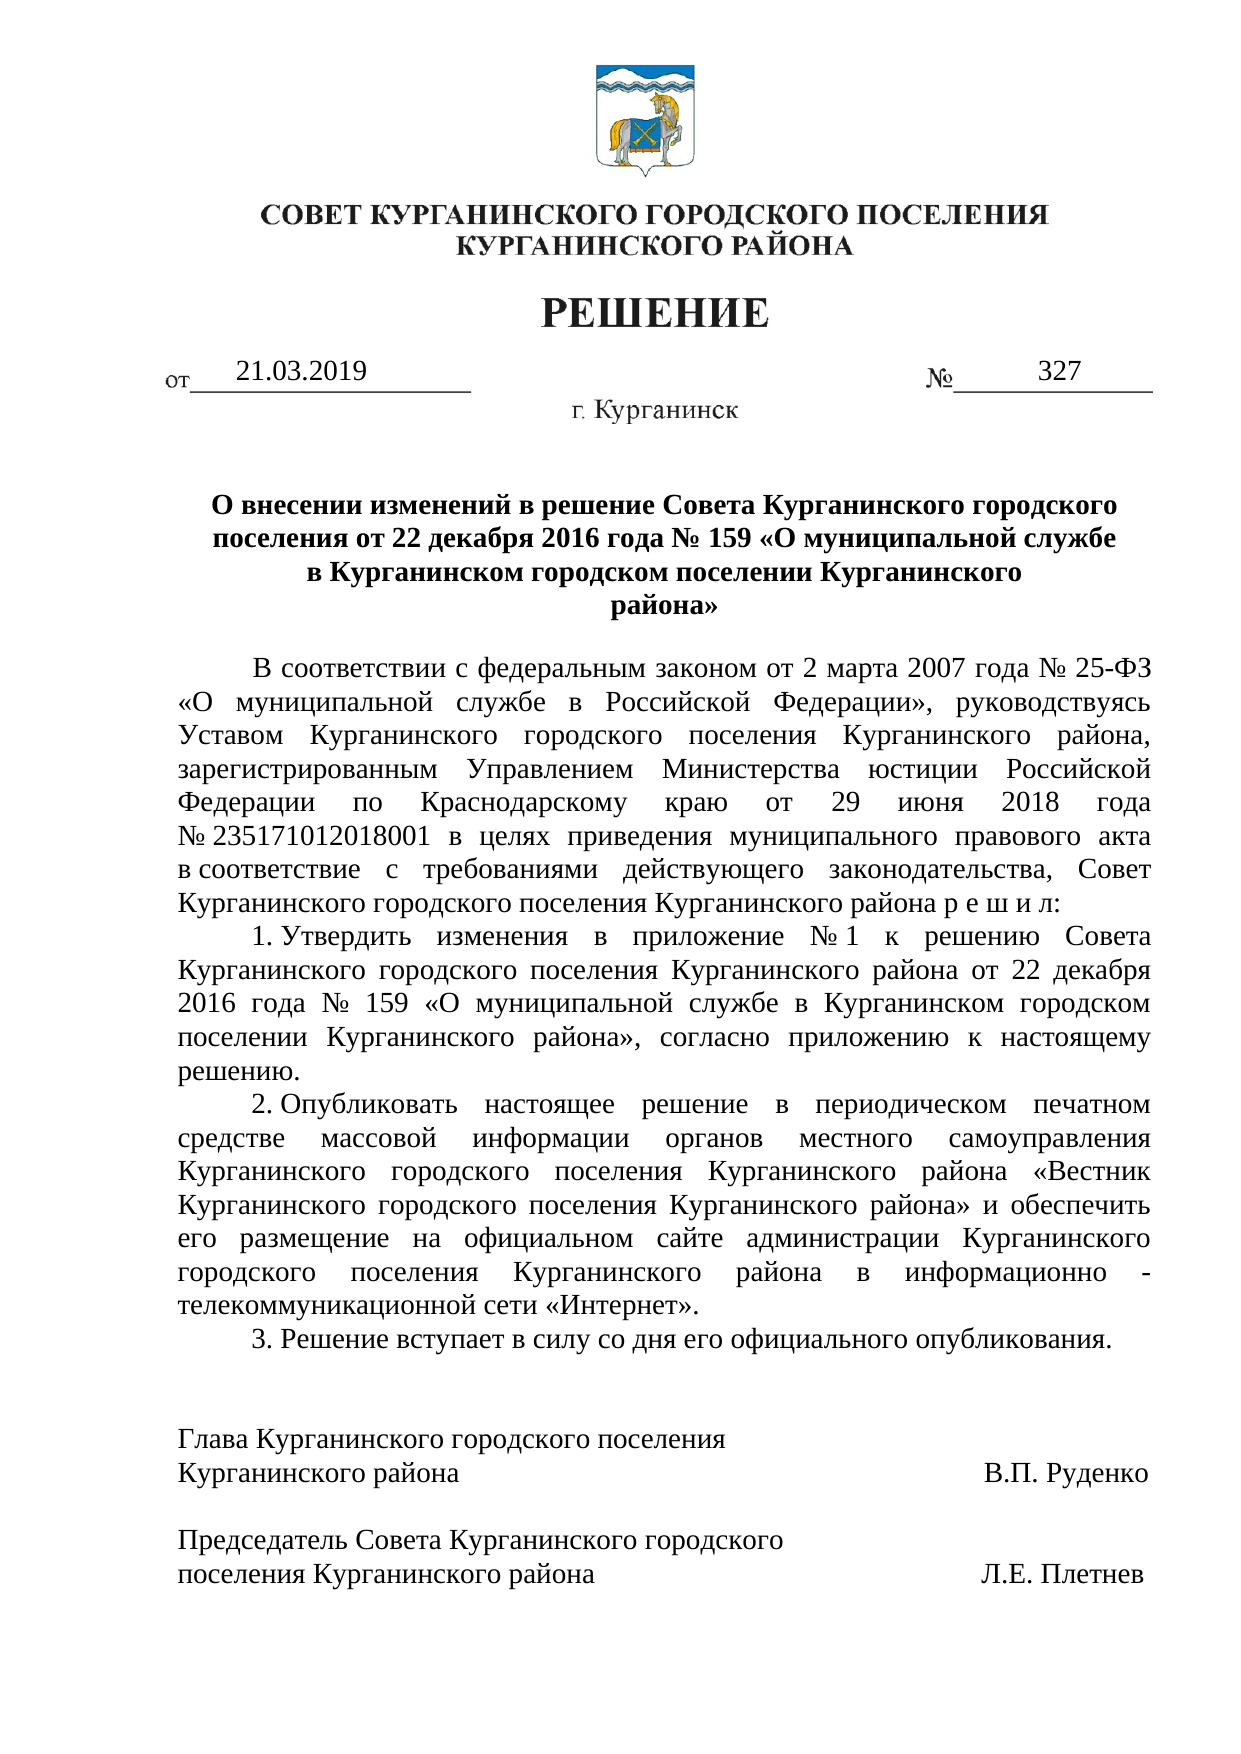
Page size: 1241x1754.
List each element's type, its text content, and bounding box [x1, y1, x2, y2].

text Курганинского района В.П. Руденко [177, 1455, 1152, 1522]
text 21.03.2019 327 [177, 353, 1152, 386]
text района» [177, 587, 1152, 621]
text 1. Утвердить изменения в приложение № 1 к решению Совета Курганинского городского поселения Курганинского района от 22 декабря 2016 года № 159 «О муниципальной службе в Курганинском городском поселении Курганинского района», согласно приложению к настоящему решению. [177, 918, 1152, 1086]
text Глава Курганинского городского поселения [177, 1422, 1152, 1455]
text 3. Решение вступает в силу со дня его официального опубликования. [177, 1321, 1152, 1354]
text Председатель Совета Курганинского городского [177, 1522, 1152, 1556]
text 2. Опубликовать настоящее решение в периодическом печатном средстве массовой информации органов местного самоуправления Курганинского городского поселения Курганинского района «Вестник Курганинского городского поселения Курганинского района» и обеспечить его размещение на официальном сайте администрации Курганинского городского поселения Курганинского района в информационно -телекоммуникационной сети «Интернет». [177, 1086, 1152, 1321]
text В соответствии с федеральным законом от 2 марта 2007 года № 25-ФЗ «О муниципальной службе в Российской Федерации», руководствуясь Уставом Курганинского городского поселения Курганинского района, зарегистрированным Управлением Министерства юстиции Российской Федерации по Краснодарскому краю от 29 июня 2018 года № 235171012018001 в целях приведения муниципального правового акта в соответствие с требованиями действующего законодательства, Совет Курганинского городского поселения Курганинского района р е ш и л: [177, 650, 1152, 918]
text О внесении изменений в решение Совета Курганинского городского поселения от 22 декабря 2016 года № 159 «О муниципальной службе в Курганинском городском поселении Курганинского [177, 487, 1152, 587]
text поселения Курганинского района Л.Е. Плетнев [177, 1556, 1152, 1623]
picture [165, 63, 1153, 424]
